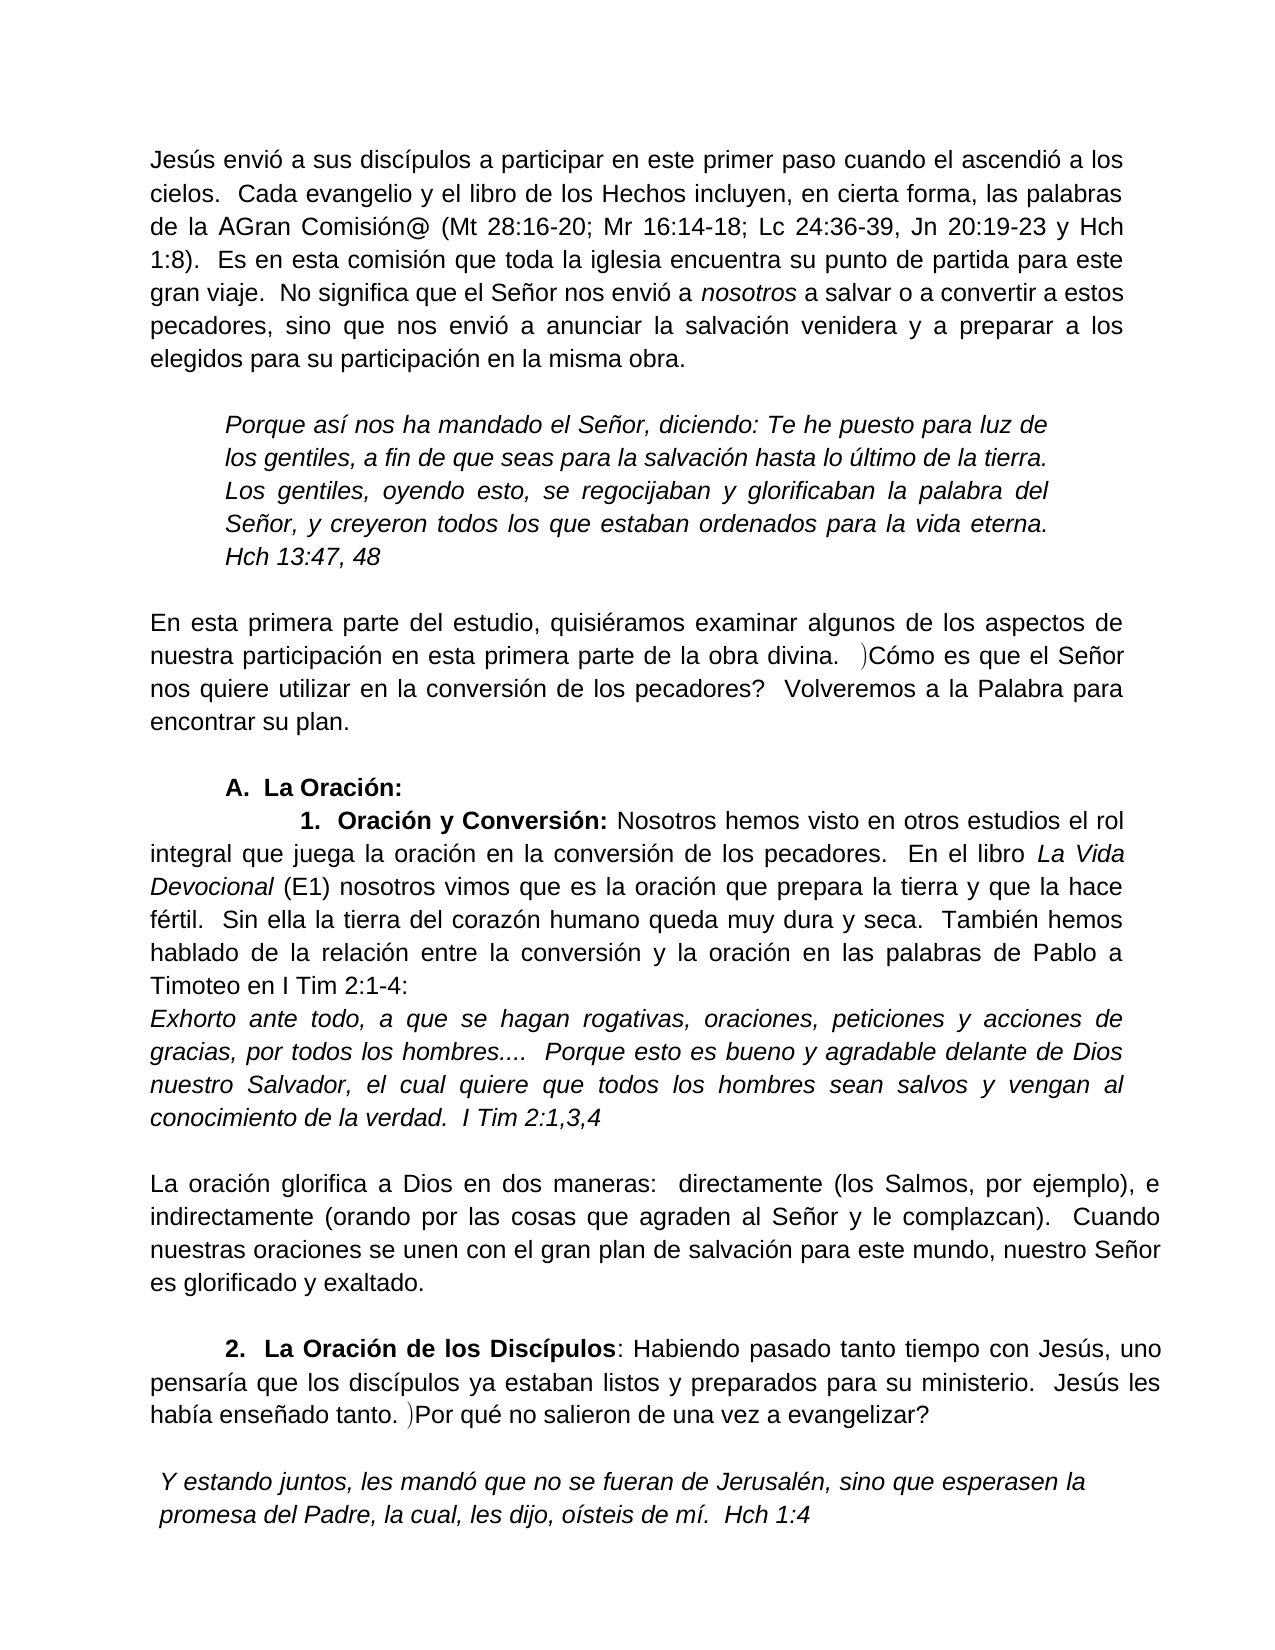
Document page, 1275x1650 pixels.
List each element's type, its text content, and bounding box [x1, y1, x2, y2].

text Y estando juntos, les mandó que no se fueran de Jerusalén, sino que esperasen la promesa del Padre, la cual, les dijo, oísteis de mí. Hch 1:4 [159, 1467, 1087, 1528]
text Exhorto ante todo, a que se hagan rogativas, oraciones, peticiones y acciones de gracias, por todos los hombres.... Porque esto es bueno y agradable delante de Dios nuestro Salvador, el cual quiere que todos los hombres sean salvos y vengan al conocimiento de la verdad. I Tim 2:1,3,4 [150, 1004, 1125, 1132]
text 2. La Oración de los Discípulos: Habiendo pasado tanto tiempo con Jesús, uno pensaría que los discípulos ya estaban listos y preparados para su ministerio. Jesús les había enseñado tanto. Por qué no salieron de una vez a evangelizar? [150, 1334, 1162, 1429]
text 1. Oración y Conversión: Nosotros hemos visto en otros estudios el rol integral que juega la oración en la conversión de los pecadores. En el libro La Vida Devocional (E1) nosotros vimos que es la oración que prepara la tierra y que la hace fértil. Sin ella la tierra del corazón humano queda muy dura y seca. También hemos hablado de la relación entre la conversión y la oración en las palabras de Pablo a Timoteo en I Tim 2:1-4: [150, 806, 1125, 1000]
text Porque así nos ha mandado el Señor, diciendo: Te he puesto para luz de los gentiles, a fin de que seas para la salvación hasta lo último de la tierra. Los gentiles, oyendo esto, se regocijaban y glorificaban la palabra del Señor, y creyeron todos los que estaban ordenados para la vida eterna. Hch 13:47, 48 [225, 410, 1050, 571]
text En esta primera parte del estudio, quisiéramos examinar algunos de los aspectos de nuestra participación en esta primera parte de la obra divina. Cómo es que el Señor nos quiere utilizar en la conversión de los pecadores? Volveremos a la Palabra para encontrar su plan. [150, 608, 1125, 736]
text Jesús envió a sus discípulos a participar en este primer paso cuando el ascendió a los cielos. Cada evangelio y el libro de los Hechos incluyen, en cierta forma, las palabras de la Gran Comisión (Mt 28:16-20; Mr 16:14-18; Lc 24:36-39, Jn 20:19-23 y Hch 1:8). Es en esta comisión que toda la iglesia encuentra su punto de partida para este gran viaje. No significa que el Señor nos envió a nosotros a salvar o a convertir a estos pecadores, sino que nos envió a anunciar la salvación venidera y a preparar a los elegidos para su participación en la misma obra. [150, 146, 1125, 372]
text A. La Oración: [150, 773, 1125, 802]
text La oración glorifica a Dios en dos maneras: directamente (los Salmos, por ejemplo), e indirectamente (orando por las cosas que agraden al Señor y le complazcan). Cuando nuestras oraciones se unen con el gran plan de salvación para este mundo, nuestro Señor es glorificado y exaltado. [150, 1169, 1162, 1297]
